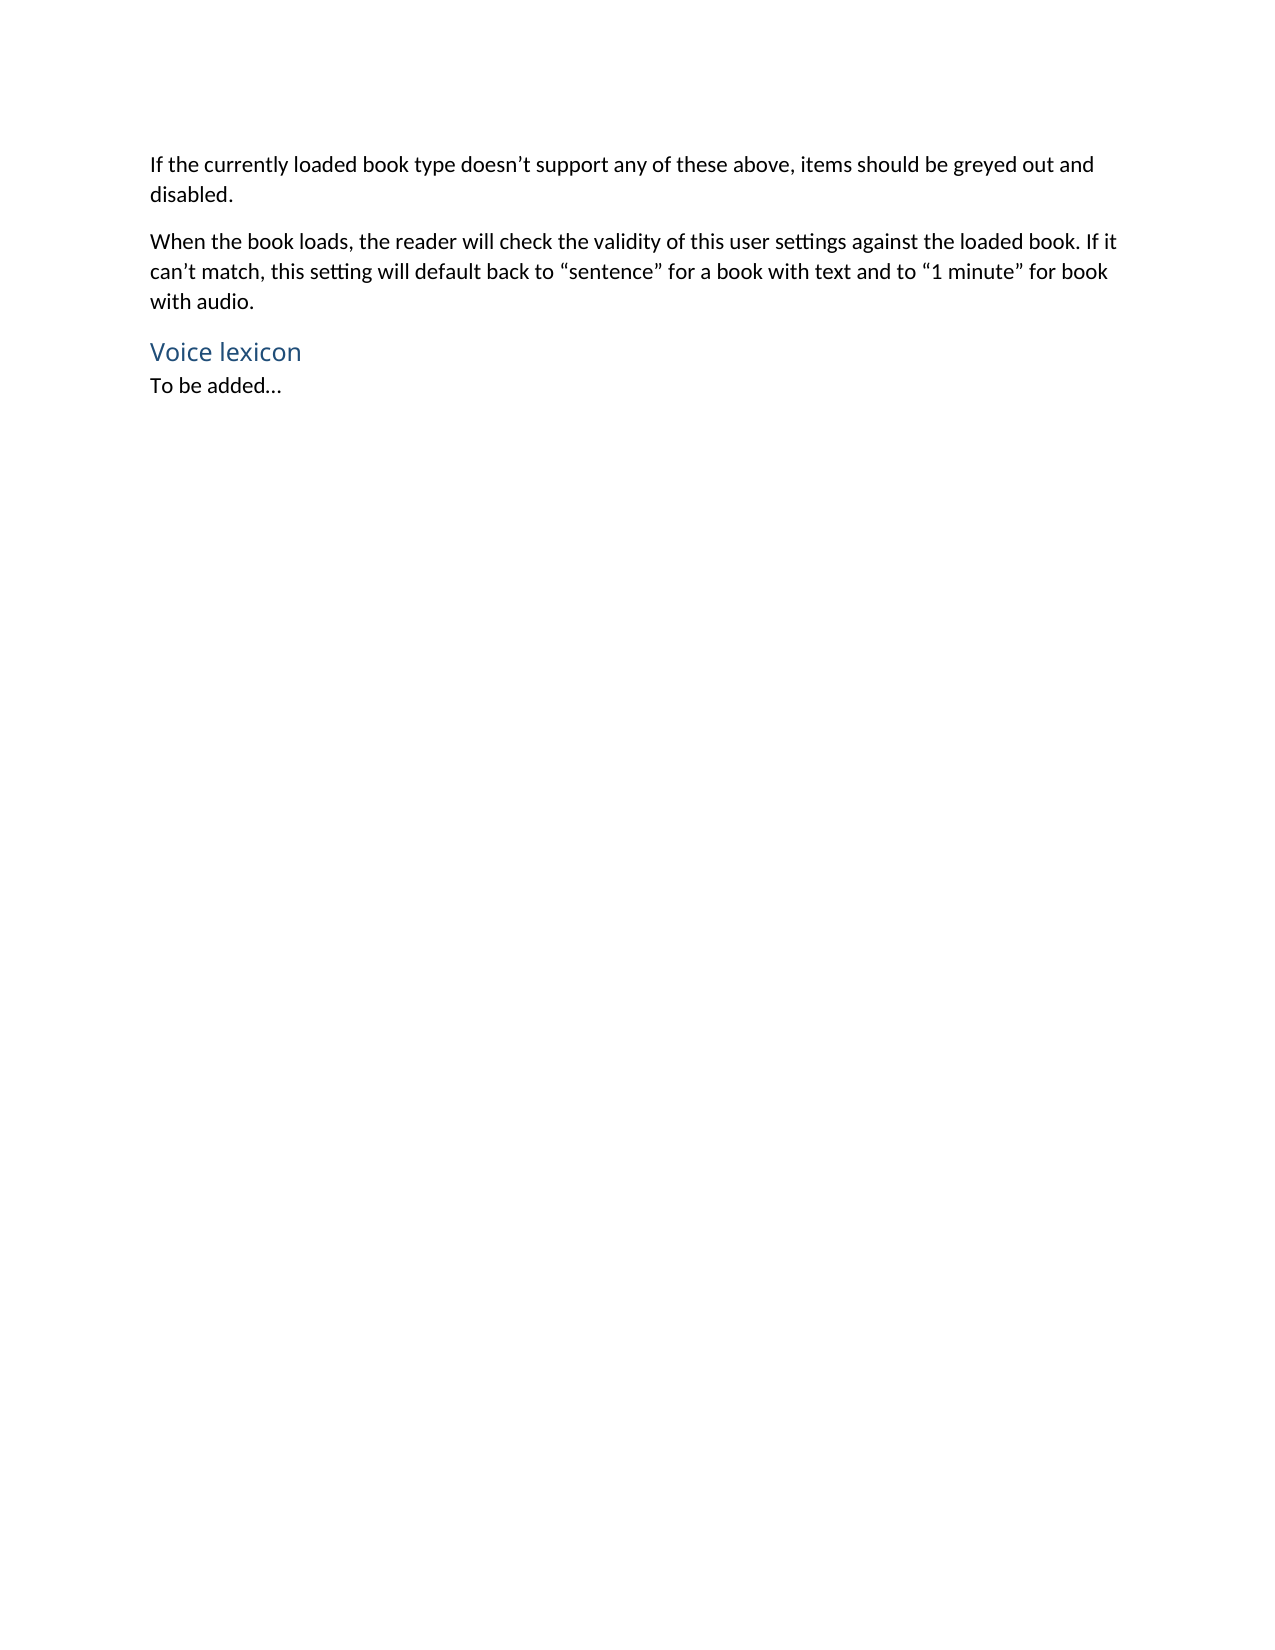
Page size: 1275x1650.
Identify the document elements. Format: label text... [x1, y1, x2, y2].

text If the currently loaded book type doesn’t support any of these above, items should be greyed out and disabled. [150, 150, 1125, 208]
text When the book loads, the reader will check the validity of this user settings against the loaded book. If it can’t match, this setting will default back to “sentence” for a book with text and to “1 minute” for book with audio. [150, 227, 1125, 316]
text To be added… [150, 371, 1125, 399]
subtitle Voice lexicon [150, 334, 1125, 368]
